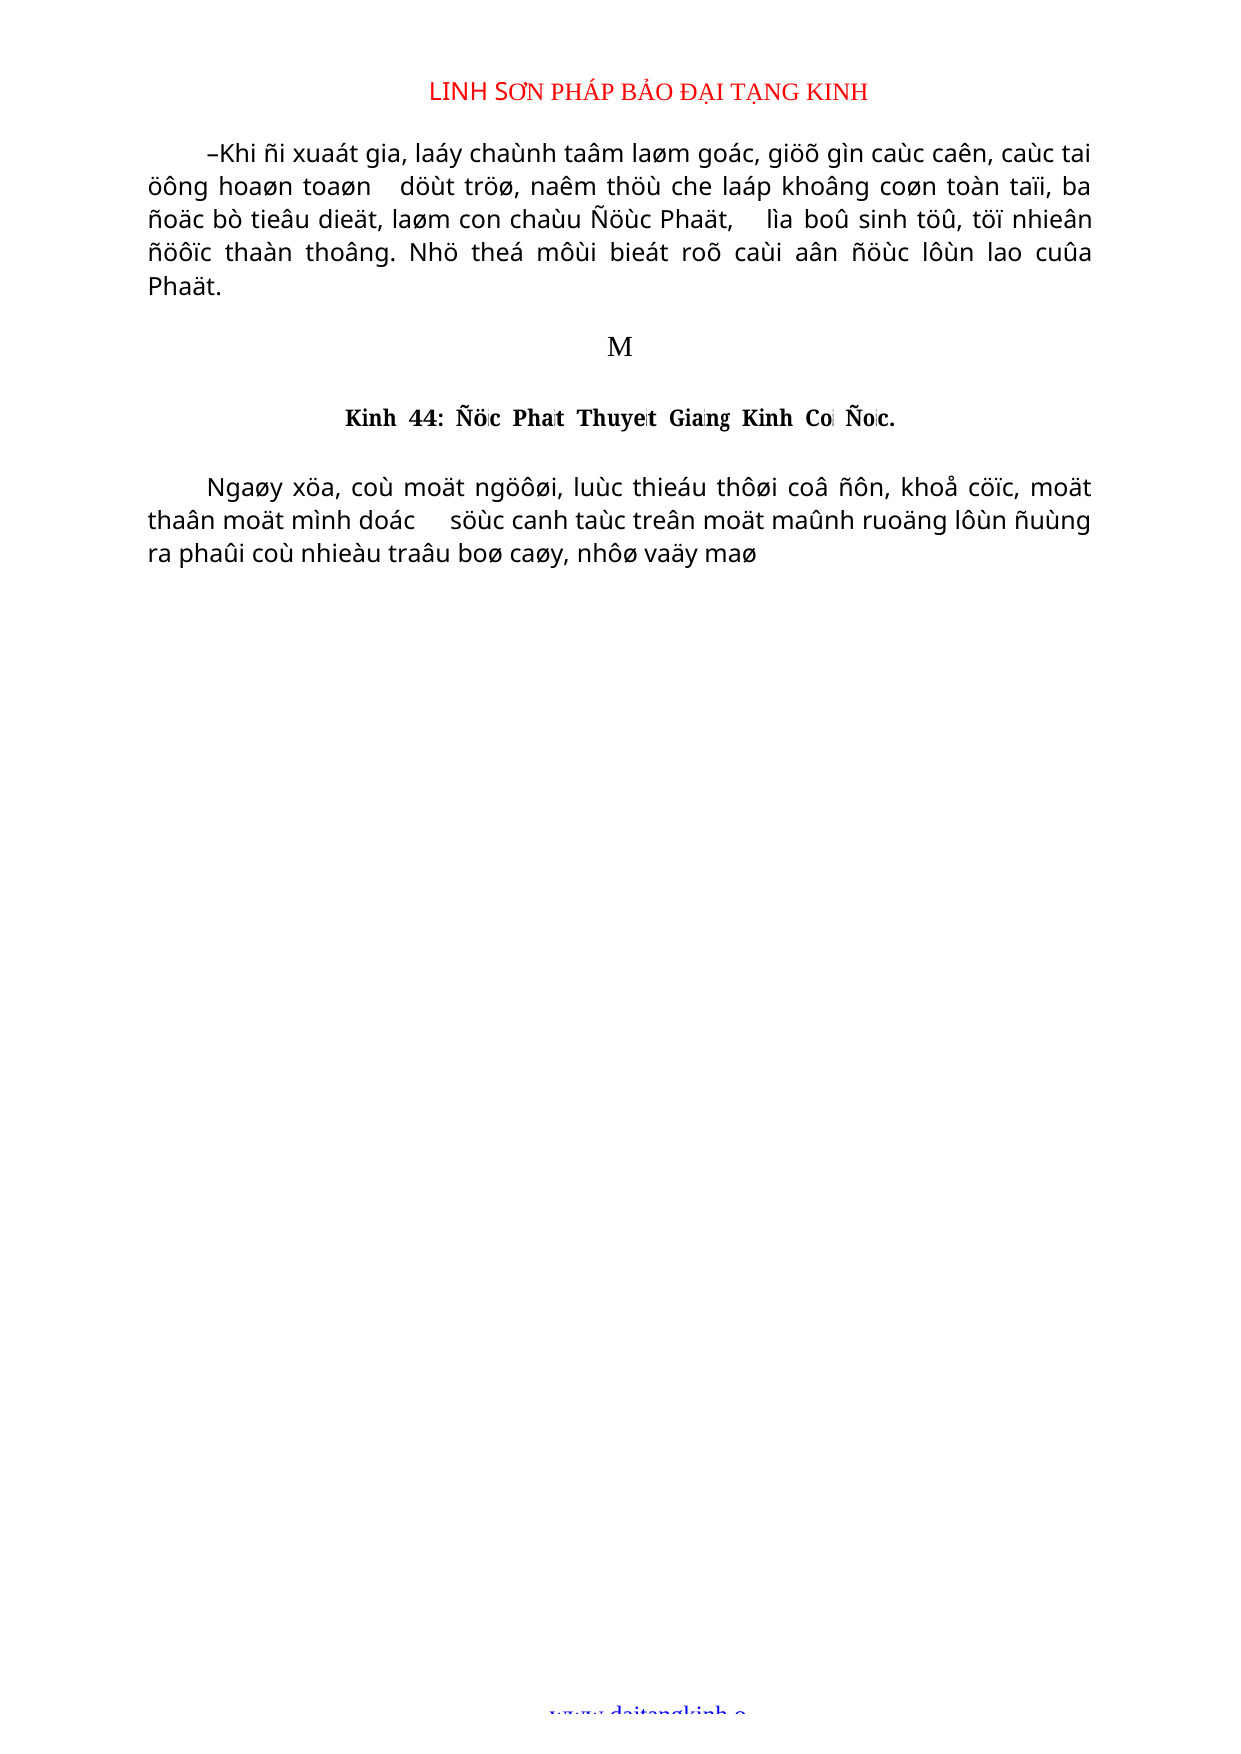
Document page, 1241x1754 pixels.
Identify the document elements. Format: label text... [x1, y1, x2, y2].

subtitle M [135, 329, 1104, 363]
text Ngaøy xöa, coù moät ngöôøi, luùc thieáu thôøi coâ ñôn, khoå cöïc, moät thaân moät mình doác söùc canh taùc treân moät maûnh ruoäng lôùn ñuùng ra phaûi coù nhieàu traâu boø caøy, nhôø vaäy maø [147, 470, 1093, 570]
text –Khi ñi xuaát gia, laáy chaùnh taâm laøm goác, giöõ gìn caùc caên, caùc tai öông hoaøn toaøn döùt tröø, naêm thöù che laáp khoâng coøn toàn taïi, ba ñoäc bò tieâu dieät, laøm con chaùu Ñöùc Phaät, lìa boû sinh töû, töï nhieân ñöôïc thaàn thoâng. Nhö theá môùi bieát roõ caùi aân ñöùc lôùn lao cuûa Phaät. [147, 135, 1093, 302]
text Kinh 44: Ñöùc Phaät Thuyeát Giaûng Kinh Coâ Ñoäc. [153, 402, 1087, 434]
